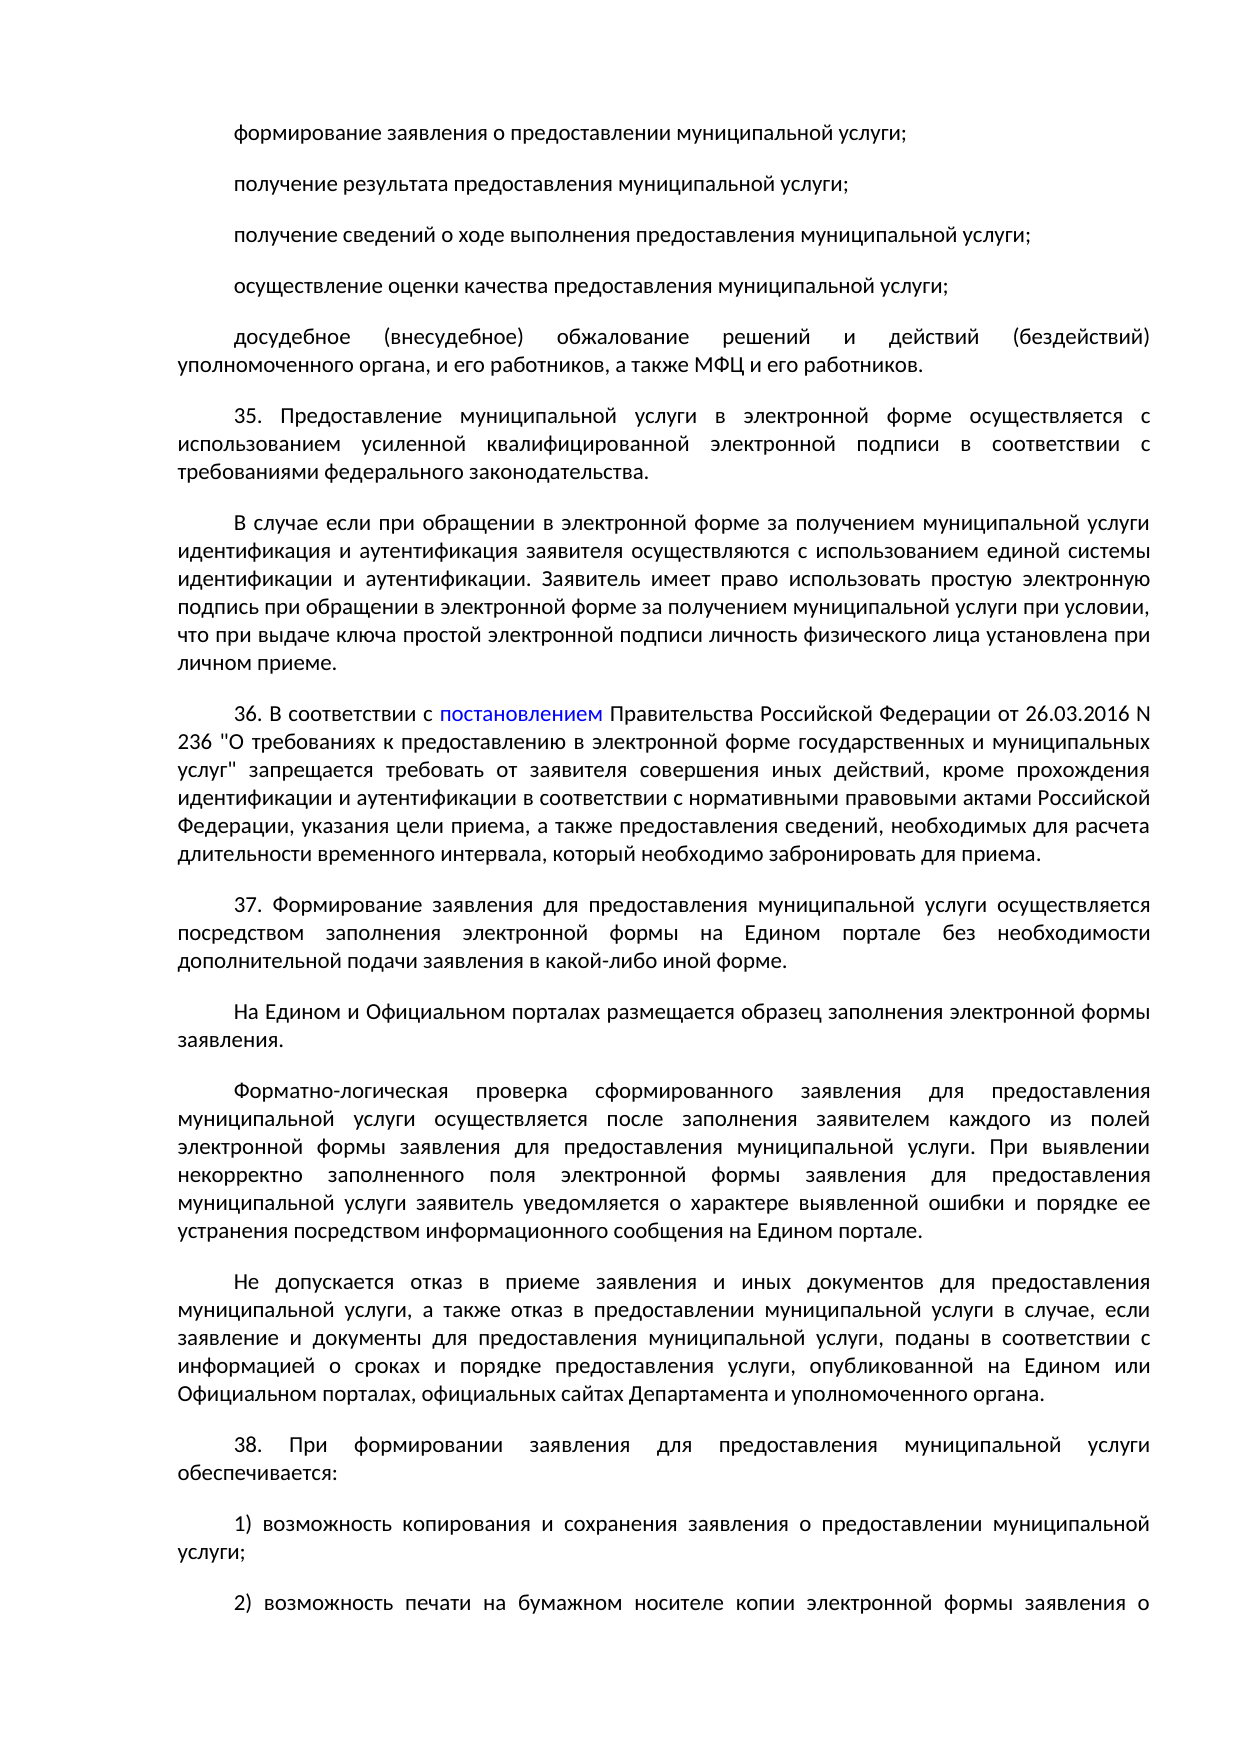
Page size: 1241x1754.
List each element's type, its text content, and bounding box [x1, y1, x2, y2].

text получение результата предоставления муниципальной услуги; [177, 169, 1152, 197]
text досудебное (внесудебное) обжалование решений и действий (бездействий) уполномоченного органа, и его работников, а также МФЦ и его работников. [177, 322, 1152, 378]
text На Едином и Официальном порталах размещается образец заполнения электронной формы заявления. [177, 997, 1152, 1053]
text 35. Предоставление муниципальной услуги в электронной форме осуществляется с использованием усиленной квалифицированной электронной подписи в соответствии с требованиями федерального законодательства. [177, 401, 1152, 485]
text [177, 1588, 1152, 1616]
text получение сведений о ходе выполнения предоставления муниципальной услуги; [177, 220, 1152, 248]
text Не допускается отказ в приеме заявления и иных документов для предоставления муниципальной услуги, а также отказ в предоставлении муниципальной услуги в случае, если заявление и документы для предоставления муниципальной услуги, поданы в соответствии с информацией о сроках и порядке предоставления услуги, опубликованной на Едином или Официальном порталах, официальных сайтах Департамента и уполномоченного органа. [177, 1267, 1152, 1407]
text осуществление оценки качества предоставления муниципальной услуги; [177, 271, 1152, 299]
text Форматно-логическая проверка сформированного заявления для предоставления муниципальной услуги осуществляется после заполнения заявителем каждого из полей электронной формы заявления для предоставления муниципальной услуги. При выявлении некорректно заполненного поля электронной формы заявления для предоставления муниципальной услуги заявитель уведомляется о характере выявленной ошибки и порядке ее устранения посредством информационного сообщения на Едином портале. [177, 1076, 1152, 1244]
text 36. В соответствии с постановлением Правительства Российской Федерации от 26.03.2016 N 236 "О требованиях к предоставлению в электронной форме государственных и муниципальных услуг" запрещается требовать от заявителя совершения иных действий, кроме прохождения идентификации и аутентификации в соответствии с нормативными правовыми актами Российской Федерации, указания цели приема, а также предоставления сведений, необходимых для расчета длительности временного интервала, который необходимо забронировать для приема. [177, 699, 1152, 867]
text 1) возможность копирования и сохранения заявления о предоставлении муниципальной услуги; [177, 1509, 1152, 1565]
text формирование заявления о предоставлении муниципальной услуги; [177, 118, 1152, 146]
text 38. При формировании заявления для предоставления муниципальной услуги обеспечивается: [177, 1430, 1152, 1486]
text 37. Формирование заявления для предоставления муниципальной услуги осуществляется посредством заполнения электронной формы на Едином портале без необходимости дополнительной подачи заявления в какой-либо иной форме. [177, 890, 1152, 974]
text В случае если при обращении в электронной форме за получением муниципальной услуги идентификация и аутентификация заявителя осуществляются с использованием единой системы идентификации и аутентификации. Заявитель имеет право использовать простую электронную подпись при обращении в электронной форме за получением муниципальной услуги при условии, что при выдаче ключа простой электронной подписи личность физического лица установлена при личном приеме. [177, 508, 1152, 676]
